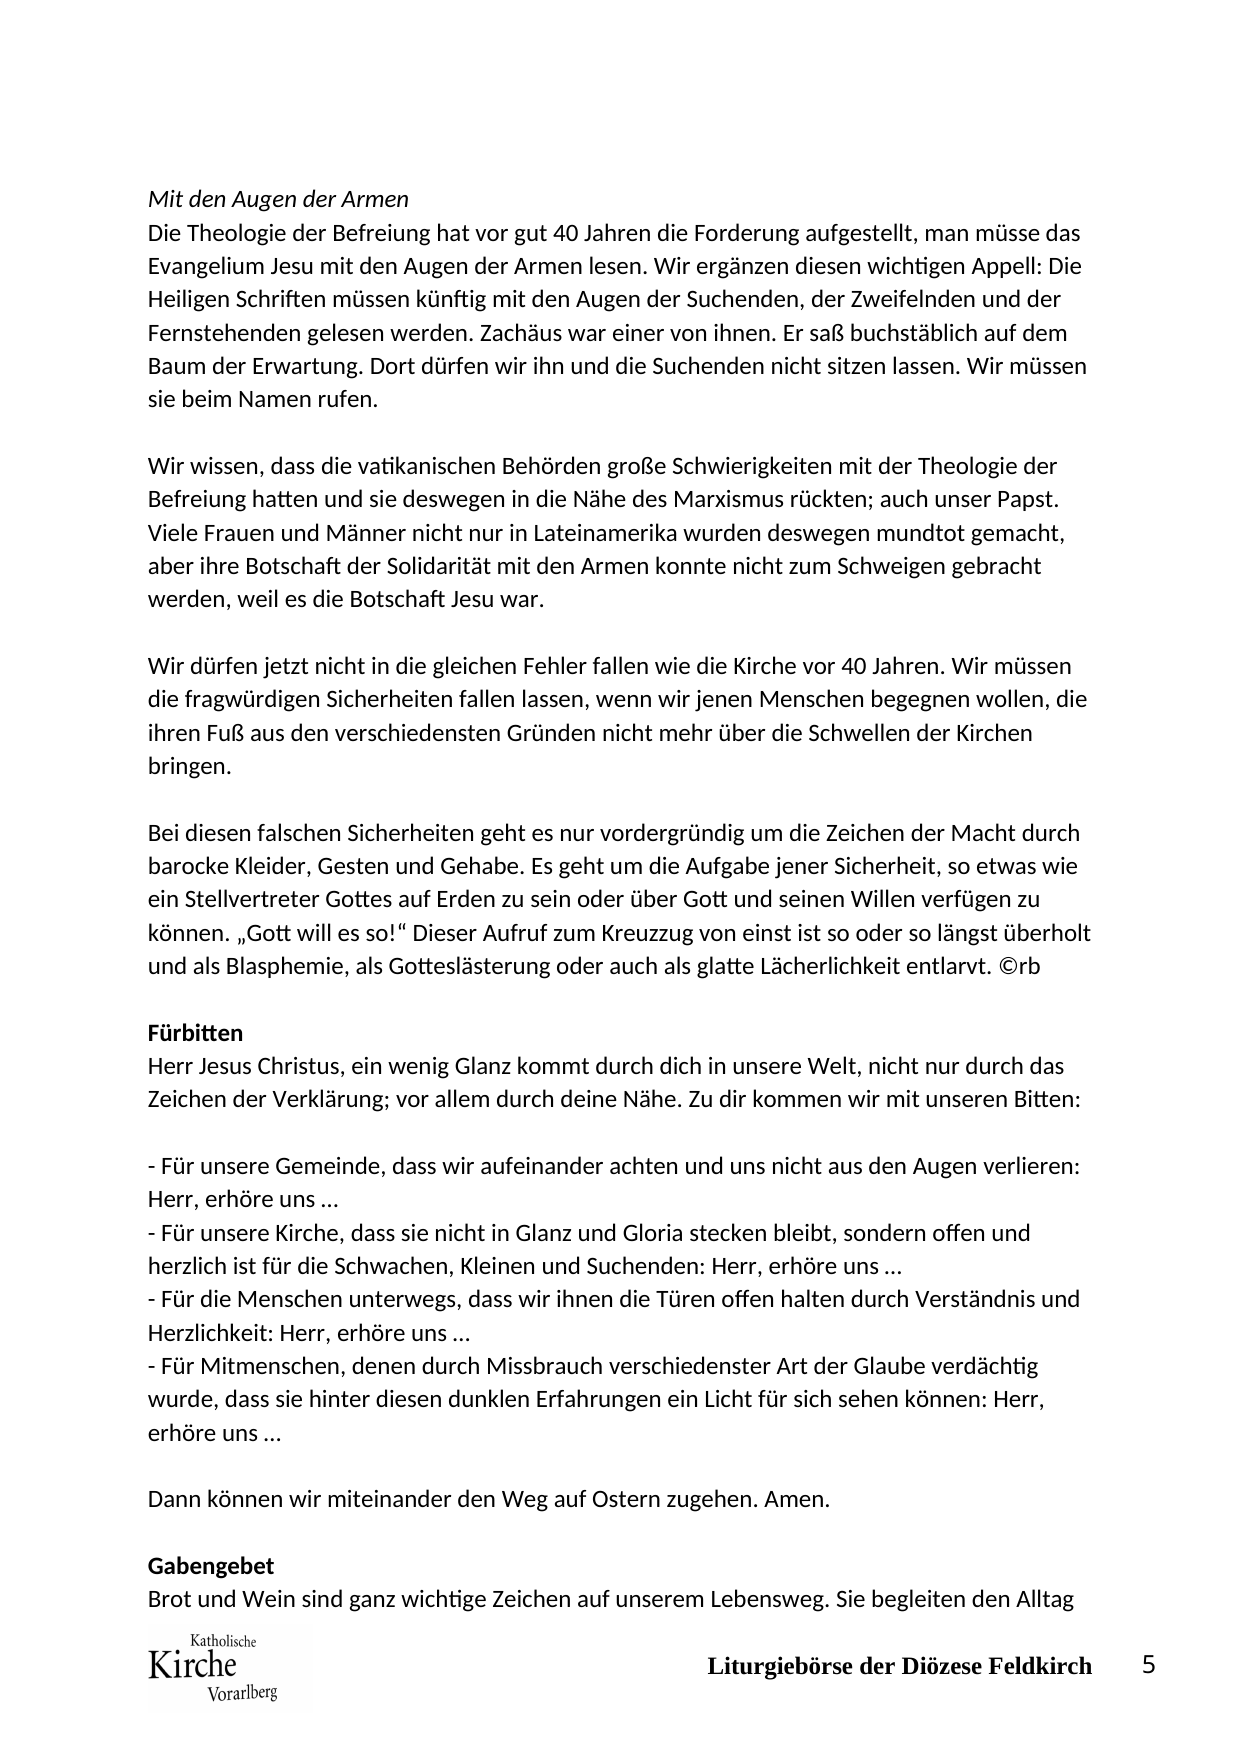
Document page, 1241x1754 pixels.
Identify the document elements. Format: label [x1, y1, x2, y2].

picture [147, 1624, 314, 1712]
text [148, 981, 1092, 1614]
text [148, 148, 1092, 981]
